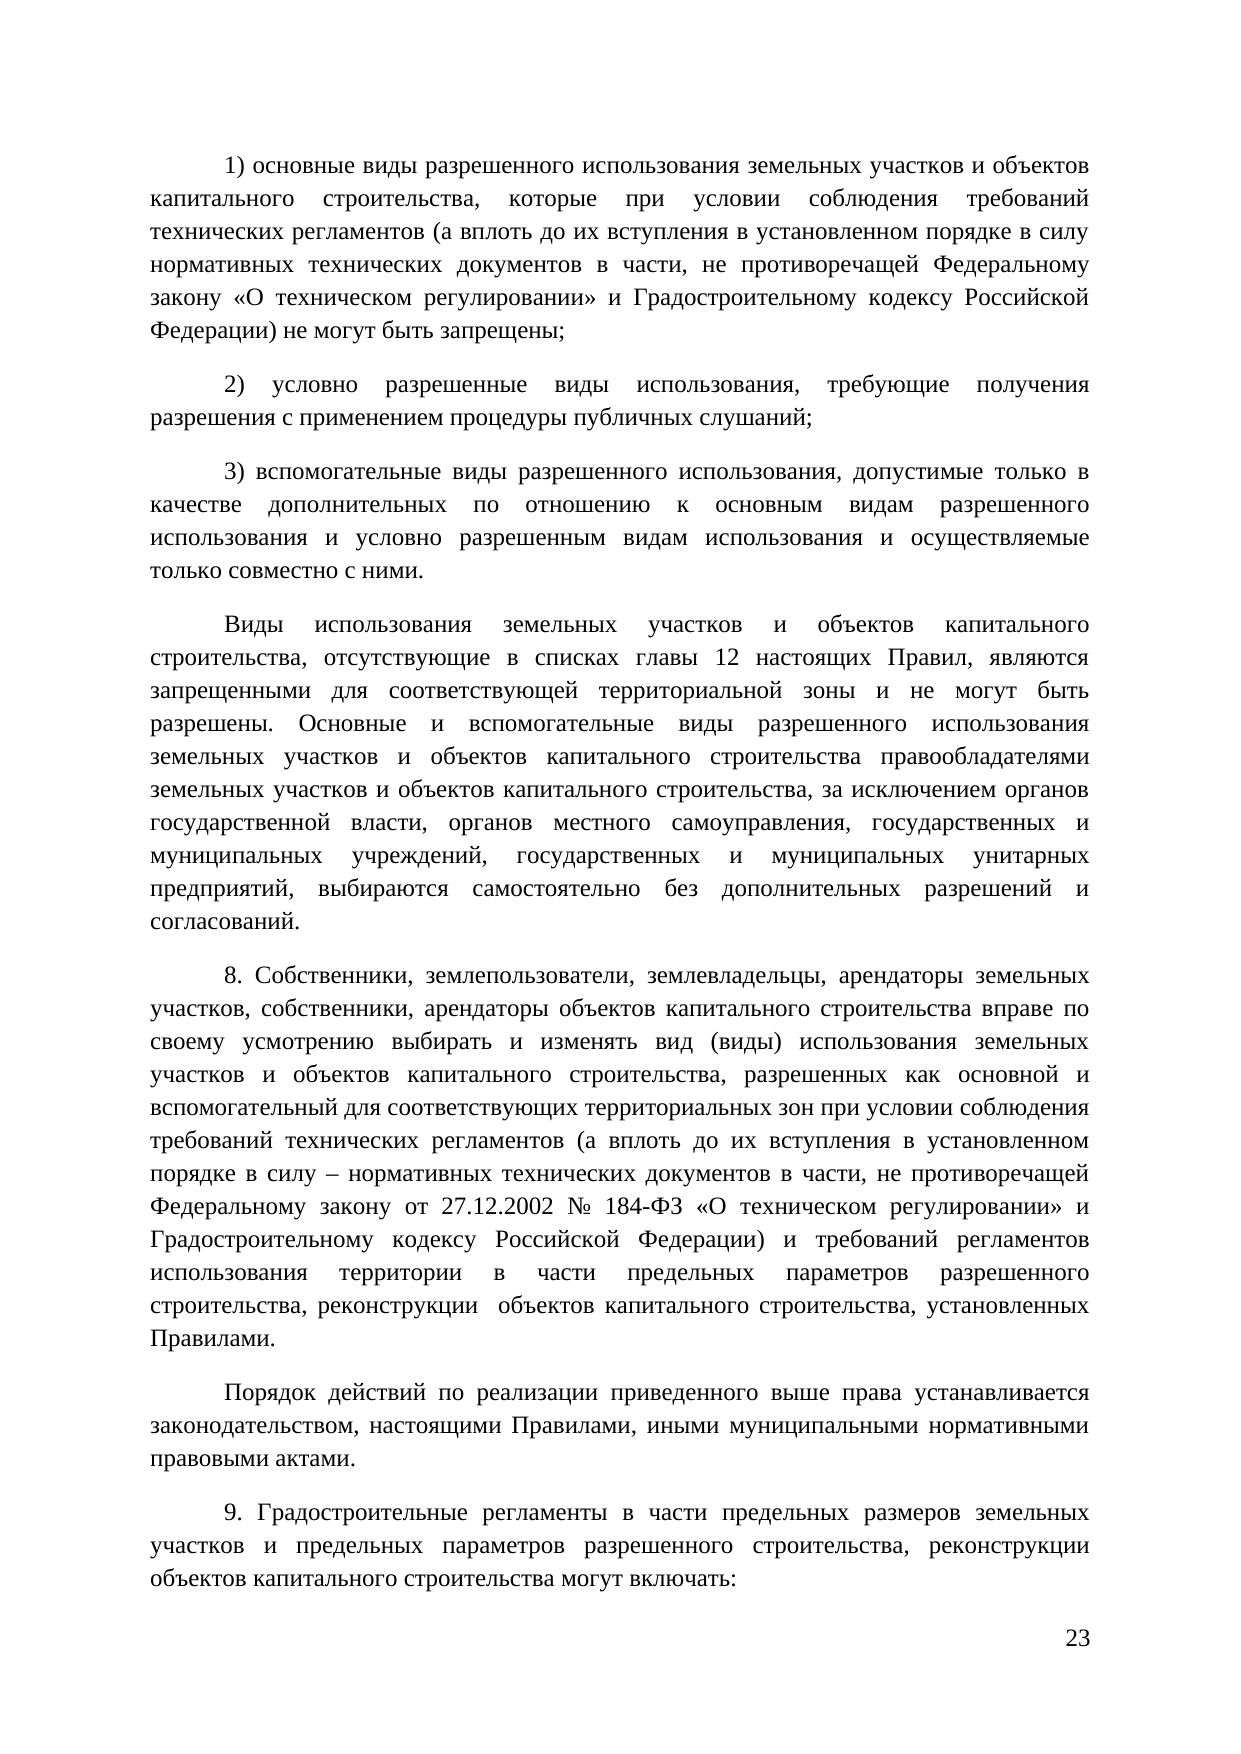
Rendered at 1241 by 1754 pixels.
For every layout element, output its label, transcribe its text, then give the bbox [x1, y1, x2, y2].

text Виды использования земельных участков и объектов капитального строительства, отсутствующие в списках главы 12 настоящих Правил, являются запрещенными для соответствующей территориальной зоны и не могут быть разрешены. Основные и вспомогательные виды разрешенного использования земельных участков и объектов капитального строительства правообладателями земельных участков и объектов капитального строительства, за исключением органов государственной власти, органов местного самоуправления, государственных и муниципальных учреждений, государственных и муниципальных унитарных предприятий, выбираются самостоятельно без дополнительных разрешений и согласований. [150, 609, 1090, 935]
text 9. Градостроительные регламенты в части предельных размеров земельных участков и предельных параметров разрешенного строительства, реконструкции объектов капитального строительства могут включать: [150, 1497, 1090, 1592]
text 3) вспомогательные виды разрешенного использования, допустимые только в качестве дополнительных по отношению к основным видам разрешенного использования и условно разрешенным видам использования и осуществляемые только совместно с ними. [150, 456, 1090, 584]
text 2) условно разрешенные виды использования, требующие получения разрешения с применением процедуры публичных слушаний; [150, 369, 1090, 431]
text 8. Собственники, землепользователи, землевладельцы, арендаторы земельных участков, собственники, арендаторы объектов капитального строительства вправе по своему усмотрению выбирать и изменять вид (виды) использования земельных участков и объектов капитального строительства, разрешенных как основной и вспомогательный для соответствующих территориальных зон при условии соблюдения требований технических регламентов (а вплоть до их вступления в установленном порядке в силу – нормативных технических документов в части, не противоречащей Федеральному закону от 27.12.2002 № 184-ФЗ «О техническом регулировании» и Градостроительному кодексу Российской Федерации) и требований регламентов использования территории в части предельных параметров разрешенного строительства, реконструкции объектов капитального строительства, установленных Правилами. [150, 960, 1090, 1352]
text Порядок действий по реализации приведенного выше права устанавливается законодательством, настоящими Правилами, иными муниципальными нормативными правовыми актами. [150, 1377, 1090, 1472]
text 1) основные виды разрешенного использования земельных участков и объектов капитального строительства, которые при условии соблюдения требований технических регламентов (а вплоть до их вступления в установленном порядке в силу нормативных технических документов в части, не противоречащей Федеральному закону «О техническом регулировании» и Градостроительному кодексу Российской Федерации) не могут быть запрещены; [150, 150, 1090, 344]
